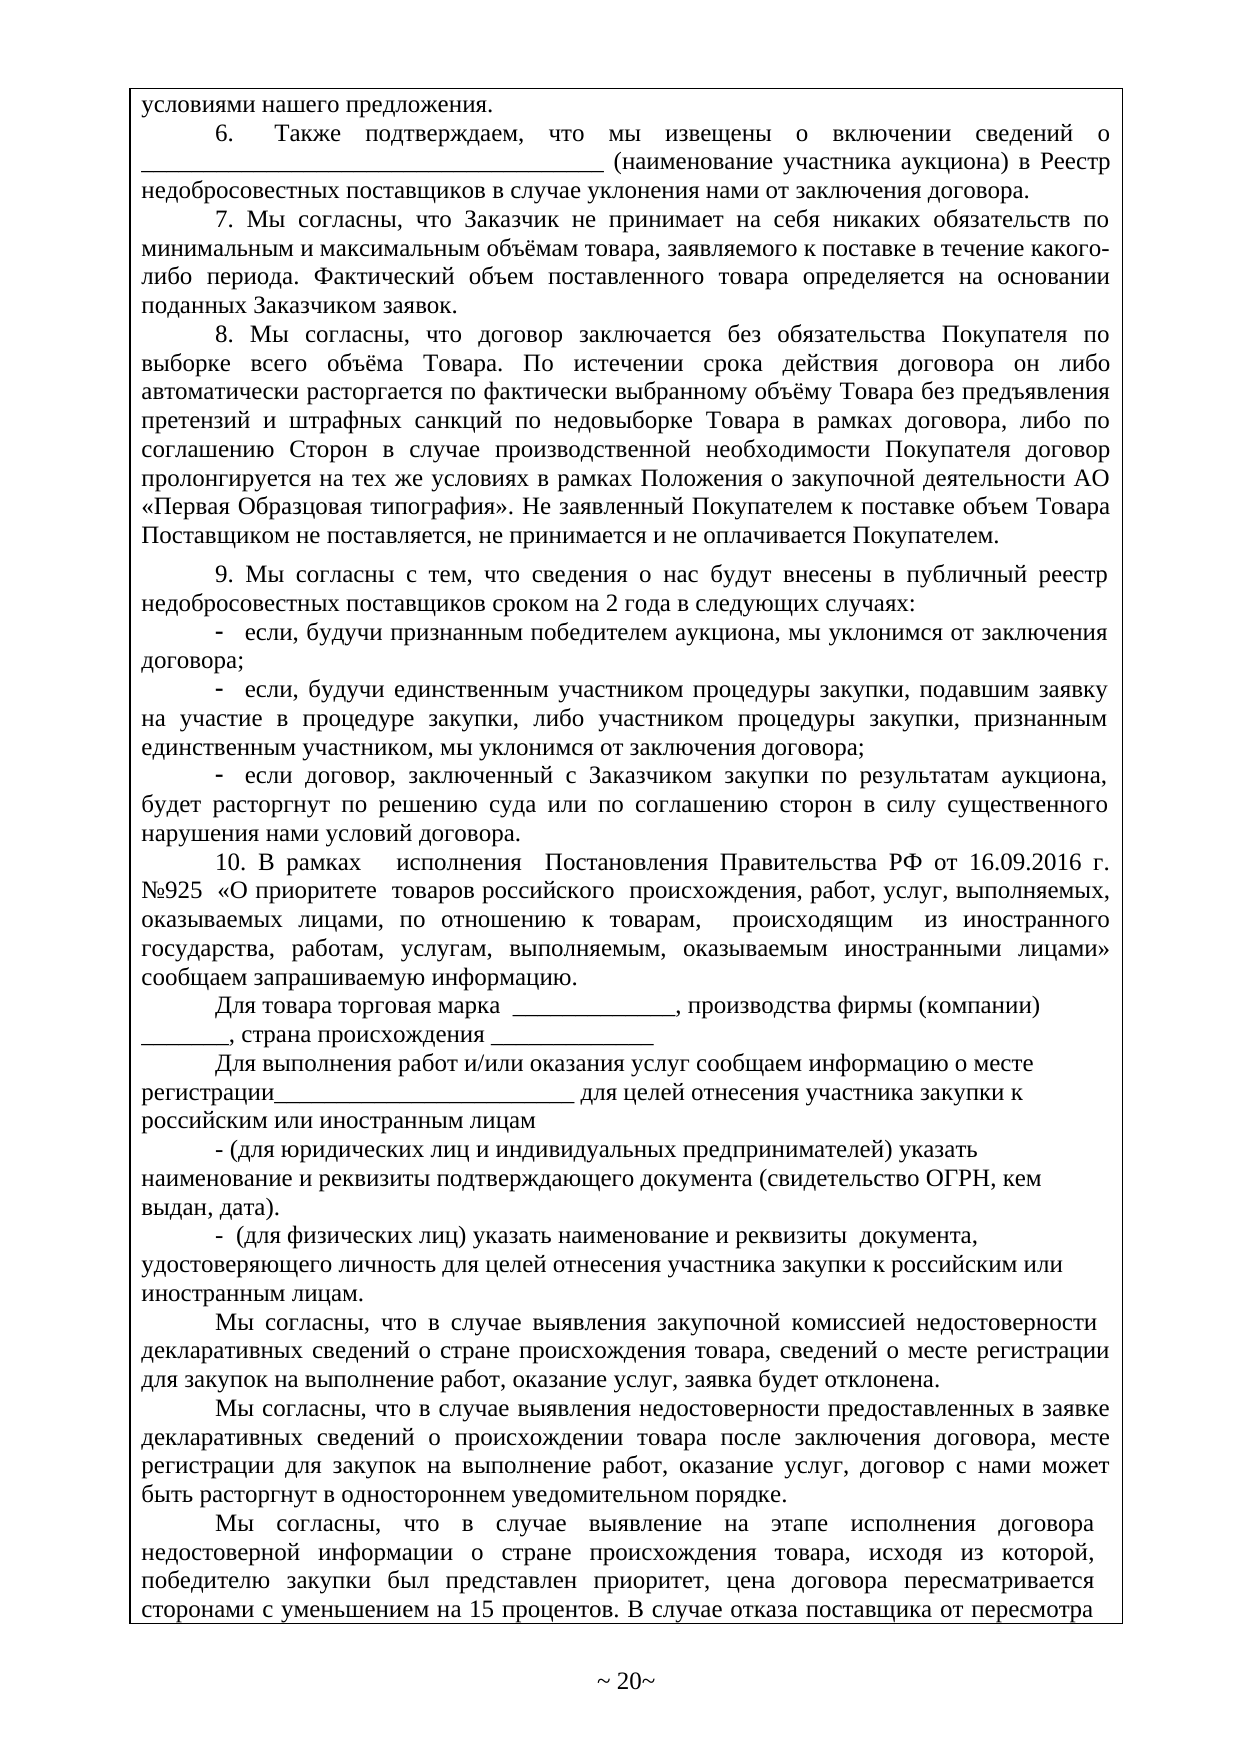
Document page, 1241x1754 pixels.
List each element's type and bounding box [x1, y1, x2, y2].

table_header [131, 89, 1122, 1623]
